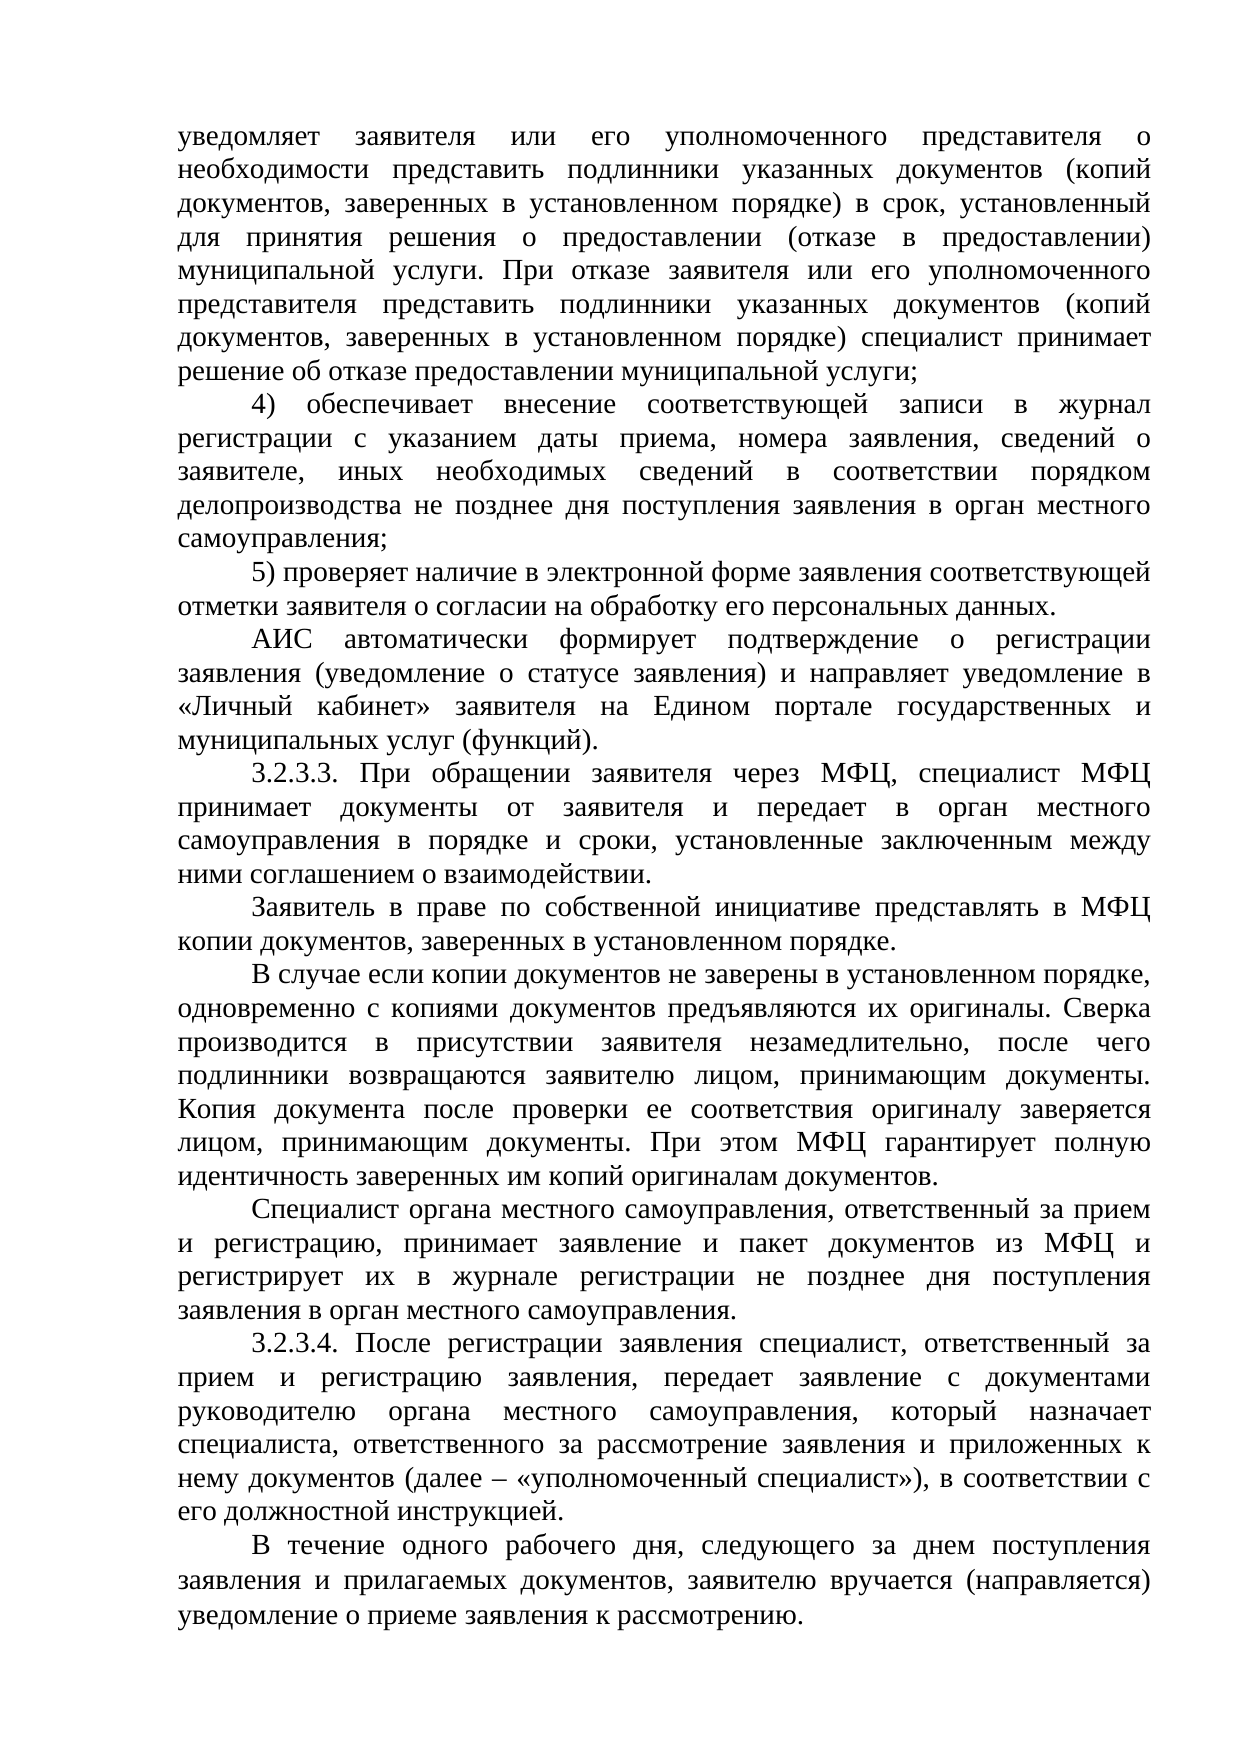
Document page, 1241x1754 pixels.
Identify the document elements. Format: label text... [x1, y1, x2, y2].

text 3.2.3.3. При обращении заявителя через МФЦ, специалист МФЦ принимает документы от заявителя и передает в орган местного самоуправления в порядке и сроки, установленные заключенным между ними соглашением о взаимодействии. [177, 755, 1152, 889]
text 5) проверяет наличие в электронной форме заявления соответствующей отметки заявителя о согласии на обработку его персональных данных. [177, 554, 1152, 621]
text 3.2.3.4. После регистрации заявления специалист, ответственный за прием и регистрацию заявления, передает заявление с документами руководителю органа местного самоуправления, который назначает специалиста, ответственного за рассмотрение заявления и приложенных к нему документов (далее – «уполномоченный специалист»), в соответствии с его должностной инструкцией. [177, 1326, 1152, 1527]
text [177, 118, 1152, 386]
text 4) обеспечивает внесение соответствующей записи в журнал регистрации с указанием даты приема, номера заявления, сведений о заявителе, иных необходимых сведений в соответствии порядком делопроизводства не позднее дня поступления заявления в орган местного самоуправления; [177, 386, 1152, 554]
text АИС автоматически формирует подтверждение о регистрации заявления (уведомление о статусе заявления) и направляет уведомление в «Личный кабинет» заявителя на Едином портале государственных и муниципальных услуг (функций). [177, 621, 1152, 755]
text В течение одного рабочего дня, следующего за днем поступления заявления и прилагаемых документов, заявителю вручается (направляется) уведомление о приеме заявления к рассмотрению. [177, 1527, 1152, 1631]
text В случае если копии документов не заверены в установленном порядке, одновременно с копиями документов предъявляются их оригиналы. Сверка производится в присутствии заявителя незамедлительно, после чего подлинники возвращаются заявителю лицом, принимающим документы. Копия документа после проверки ее соответствия оригиналу заверяется лицом, принимающим документы. При этом МФЦ гарантирует полную идентичность заверенных им копий оригиналам документов. [177, 957, 1152, 1191]
text Заявитель в праве по собственной инициативе представлять в МФЦ копии документов, заверенных в установленном порядке. [177, 889, 1152, 957]
text Специалист органа местного самоуправления, ответственный за прием и регистрацию, принимает заявление и пакет документов из МФЦ и регистрирует их в журнале регистрации не позднее дня поступления заявления в орган местного самоуправления. [177, 1191, 1152, 1326]
